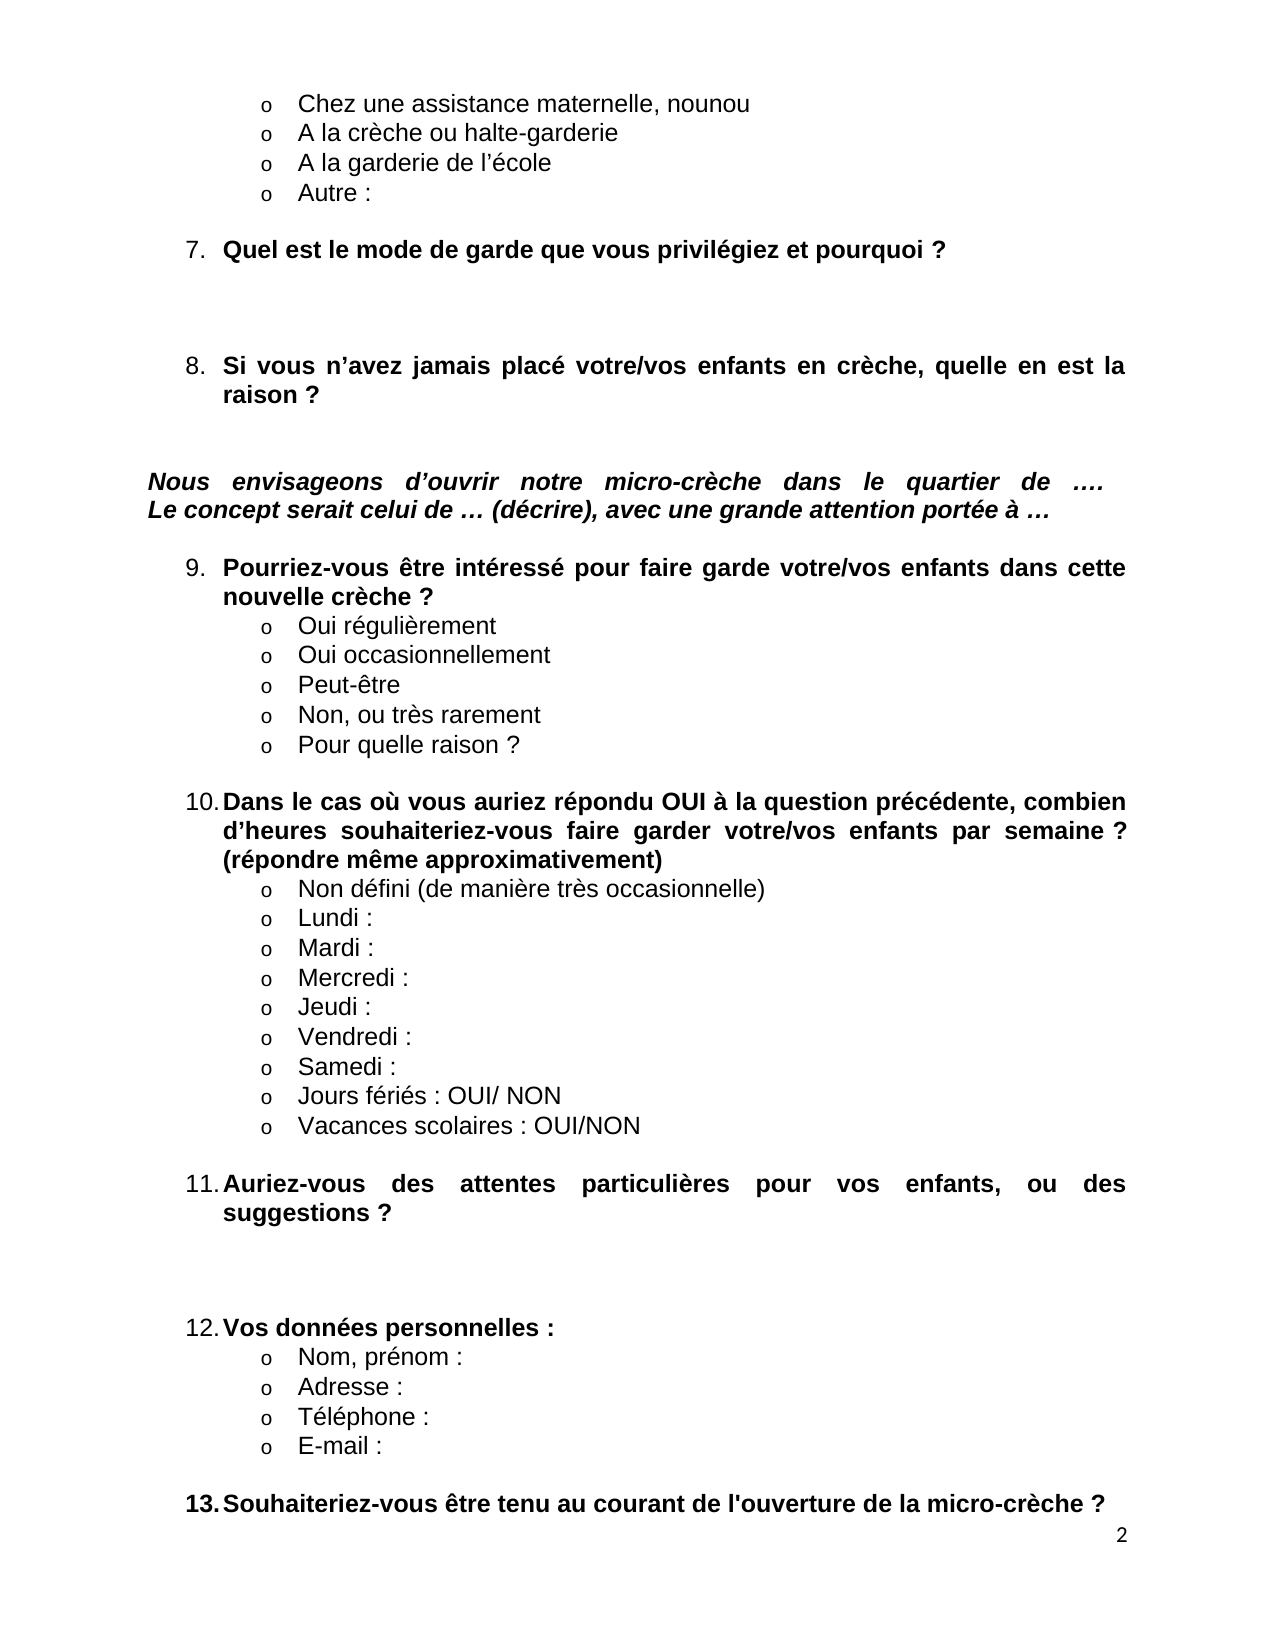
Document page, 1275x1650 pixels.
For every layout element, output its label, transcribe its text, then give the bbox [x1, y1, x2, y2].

text Nous envisageons d’ouvrir notre micro-crèche dans le quartier de …. Le concept serait celui de … (décrire), avec une grande attention portée à … [148, 438, 1127, 524]
list Adresse : [260, 1372, 1127, 1401]
list Oui occasionnellement [260, 641, 1127, 670]
list Si vous n’avez jamais placé votre/vos enfants en crèche, quelle en est la raison ? [185, 351, 1127, 409]
list Oui régulièrement [260, 611, 1127, 641]
list Mardi : [260, 933, 1127, 963]
list Jours fériés : OUI/ NON [260, 1081, 1127, 1111]
list A la garderie de l’école [260, 148, 1127, 178]
list Auriez-vous des attentes particulières pour vos enfants, ou des suggestions ? [185, 1169, 1127, 1226]
list Autre : [260, 178, 1127, 235]
list Vos données personnelles : [185, 1313, 1127, 1342]
list Dans le cas où vous auriez répondu OUI à la question précédente, combien d’heures souhaiteriez-vous faire garder votre/vos enfants par semaine ? (répondre même approximativement) [185, 787, 1127, 873]
list Chez une assistance maternelle, nounou [260, 89, 1127, 118]
list Jeudi : [260, 992, 1127, 1022]
list Souhaiteriez-vous être tenu au courant de l'ouverture de la micro-crèche ? [185, 1489, 1127, 1518]
list Vendredi : [260, 1022, 1127, 1052]
list Peut-être [260, 670, 1127, 700]
list Téléphone : [260, 1401, 1127, 1431]
list A la crèche ou halte-garderie [260, 118, 1127, 148]
list Non défini (de manière très occasionnelle) [260, 873, 1127, 903]
list Non, ou très rarement [260, 700, 1127, 729]
list Mercredi : [260, 963, 1127, 992]
list Quel est le mode de garde que vous privilégiez et pourquoi ? [185, 235, 1127, 264]
list Nom, prénom : [260, 1342, 1127, 1372]
list Vacances scolaires : OUI/NON [260, 1111, 1127, 1169]
list Samedi : [260, 1052, 1127, 1081]
list E-mail : [260, 1431, 1127, 1489]
list Pourriez-vous être intéressé pour faire garde votre/vos enfants dans cette nouvelle crèche ? [185, 553, 1127, 611]
list Lundi : [260, 903, 1127, 933]
list Pour quelle raison ? [260, 729, 1127, 787]
